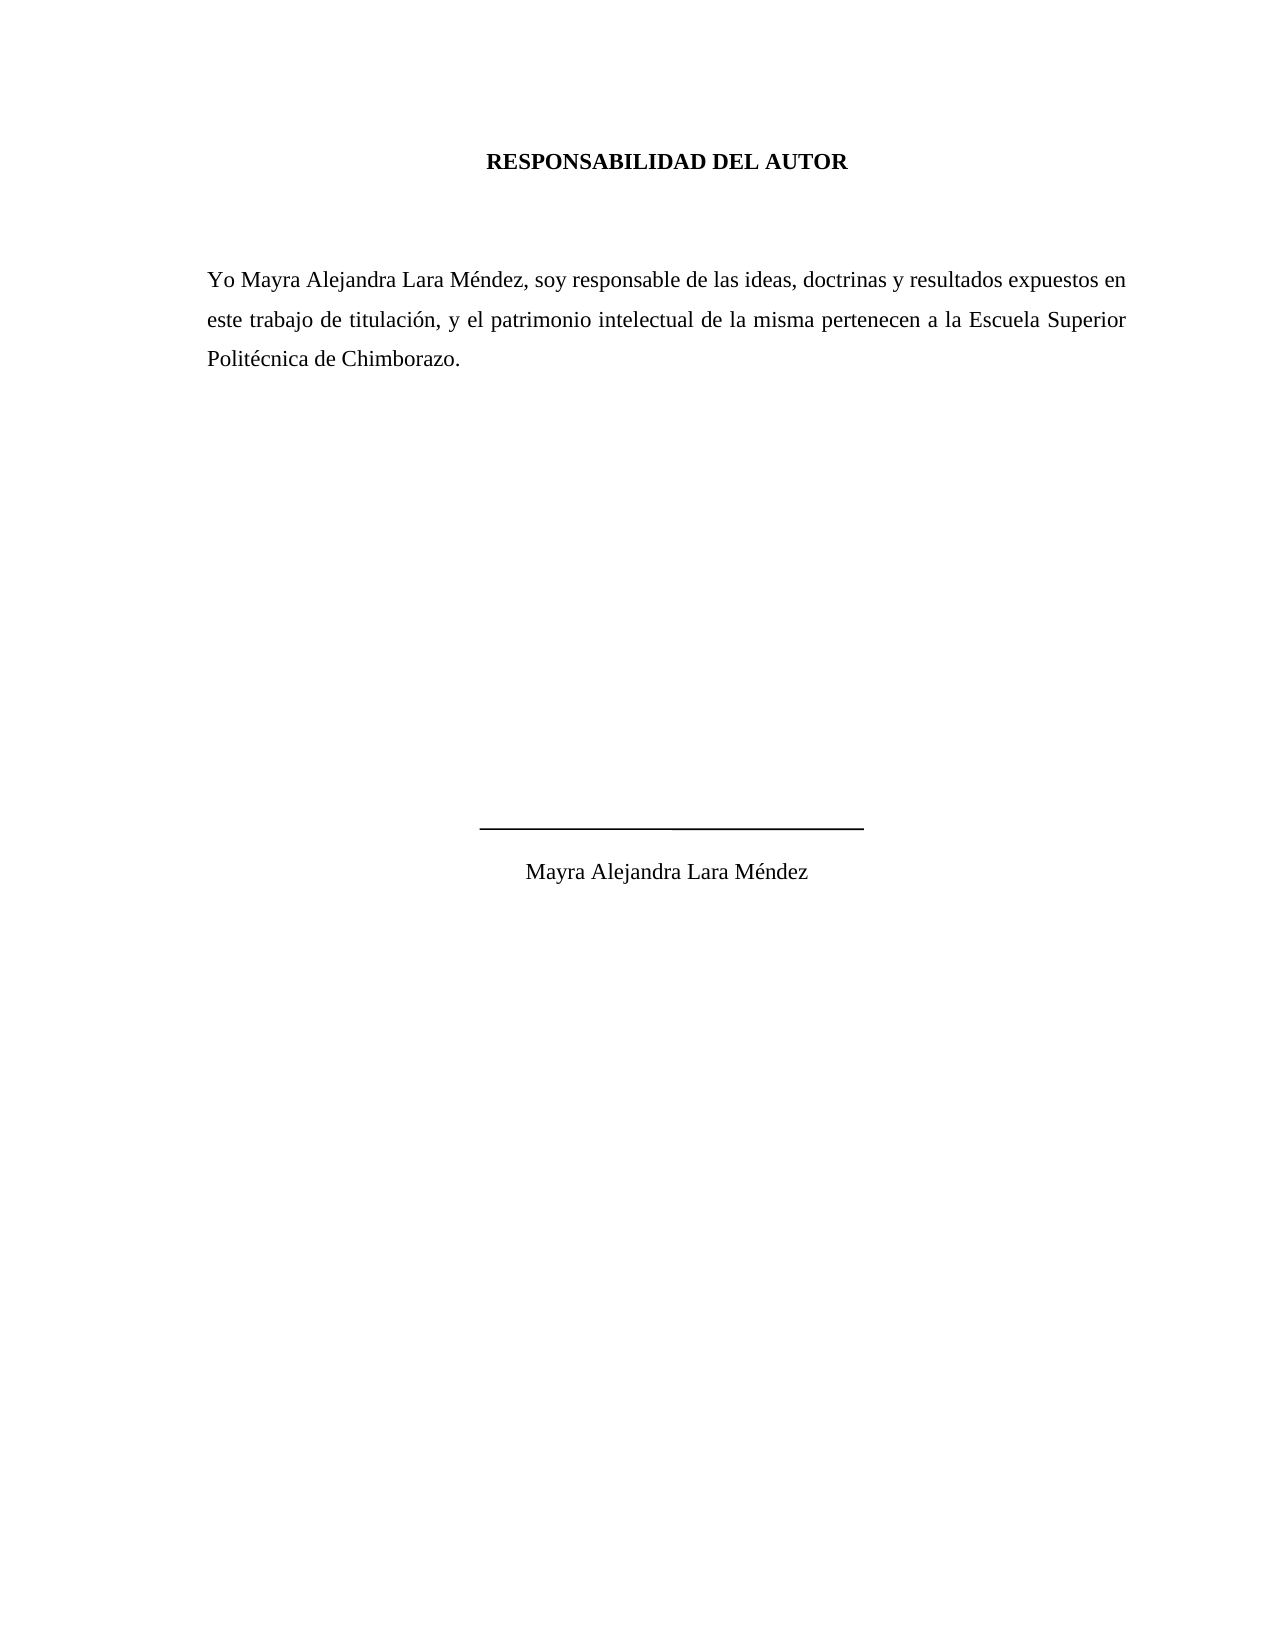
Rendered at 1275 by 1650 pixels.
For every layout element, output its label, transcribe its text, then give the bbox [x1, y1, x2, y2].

text Mayra Alejandra Lara Méndez [207, 858, 1127, 885]
text RESPONSABILIDAD DEL AUTOR [207, 148, 1127, 174]
text Yo Mayra Alejandra Lara Méndez, soy responsable de las ideas, doctrinas y resultados expuestos en este trabajo de titulación, y el patrimonio intelectual de la misma pertenecen a la Escuela Superior Politécnica de Chimborazo. [207, 266, 1127, 371]
